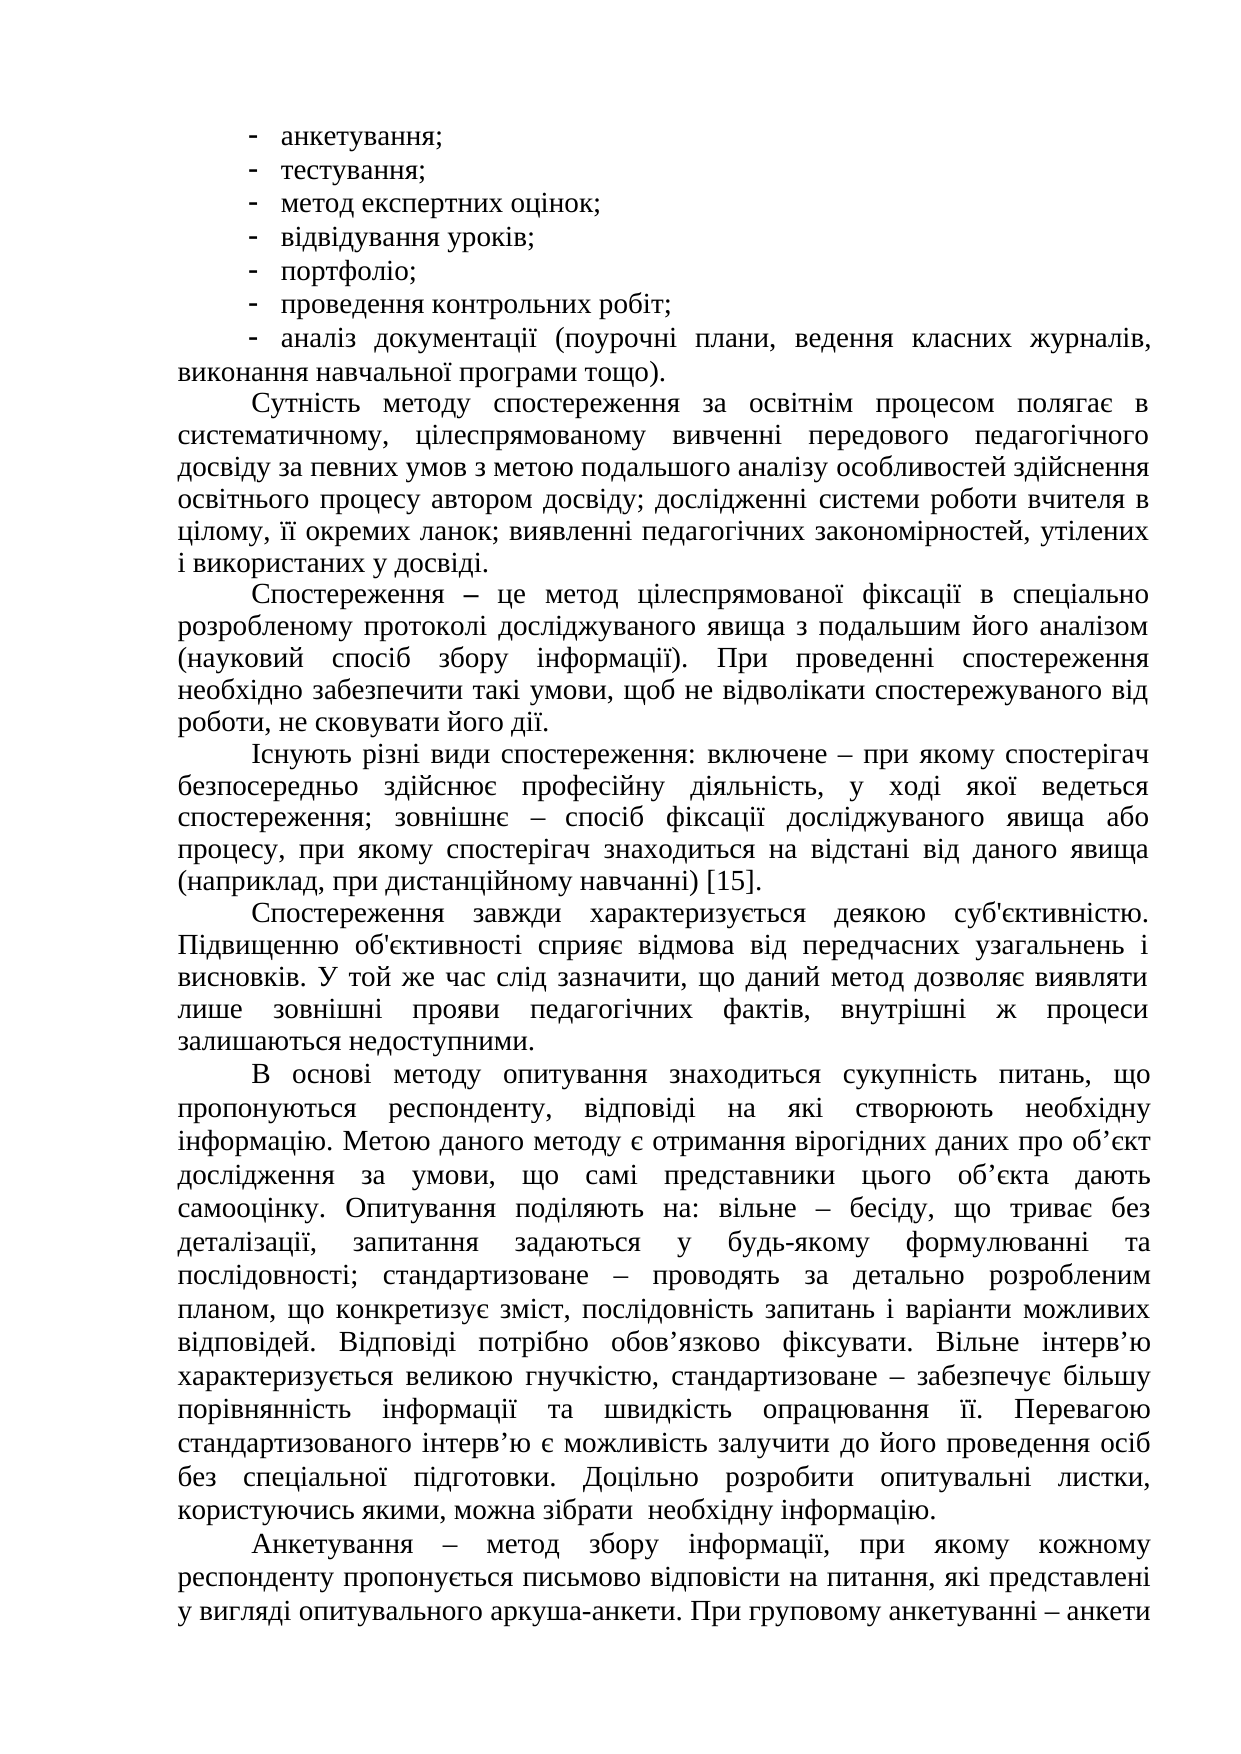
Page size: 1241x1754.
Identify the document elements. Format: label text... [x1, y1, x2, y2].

text Сутність методу спостереження за освітнім процесом полягає в систематичному, цілеспрямованому вивченні передового педагогічного досвіду за певних умов з метою подальшого аналізу особливостей здійснення освітнього процесу автором досвіду; дослідженні системи роботи вчителя в цілому, її окремих ланок; виявленні педагогічних закономірностей, утілених і використаних у досвіді. [177, 387, 1149, 578]
list анкетування; [177, 118, 1152, 152]
list метод експертних оцінок; [177, 185, 1152, 219]
text Існують різні види спостереження: включене – при якому спостерігач безпосередньо здійснює професійну діяльність, у ході якої ведеться спостереження; зовнішнє – спосіб фіксації досліджуваного явища або процесу, при якому спостерігач знаходиться на відстані від даного явища (наприклад, при дистанційному навчанні) [15]. [177, 738, 1149, 897]
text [177, 1526, 1152, 1626]
list тестування; [177, 152, 1152, 185]
text В основі методу опитування знаходиться сукупність питань, що пропонуються респонденту, відповіді на які створюють необхідну інформацію. Метою даного методу є отримання вірогідних даних про об’єкт дослідження за умови, що самі представники цього об’єкта дають самооцінку. Опитування поділяють на: вільне – бесіду, що триває без деталізації, запитання задаються у будь-якому формулюванні та послідовності; стандартизоване – проводять за детально розробленим планом, що конкретизує зміст, послідовність запитань і варіанти можливих відповідей. Відповіді потрібно обов’язково фіксувати. Вільне інтерв’ю характеризується великою гнучкістю, стандартизоване – забезпечує більшу порівнянність інформації та швидкість опрацювання її. Перевагою стандартизованого інтерв’ю є можливість залучити до його проведення осіб без спеціальної підготовки. Доцільно розробити опитувальні листки, користуючись якими, можна зібрати необхідну інформацію. [177, 1190, 1152, 1526]
text Спостереження завжди характеризується деякою суб'єктивністю. Підвищенню об'єктивності сприяє відмова від передчасних узагальнень і висновків. У той же час слід зазначити, що даний метод дозволяє виявляти лише зовнішні прояви педагогічних фактів, внутрішні ж процеси залишаються недоступними. [177, 897, 1149, 1056]
list портфоліо; [177, 253, 1152, 286]
text В основі методу опитування знаходиться сукупність питань, що пропонуються респонденту, відповіді на які створюють необхідну інформацію. Метою даного методу є отримання вірогідних даних про об’єкт дослідження за умови, що самі представники цього об’єкта дають самооцінку. Опитування поділяють на: вільне – бесіду, що триває без деталізації, запитання задаються у будь-якому формулюванні та послідовності; стандартизоване – проводять за детально розробленим планом, що конкретизує зміст, послідовність запитань і варіанти можливих відповідей. Відповіді потрібно обов’язково фіксувати. Вільне інтерв’ю характеризується великою гнучкістю, стандартизоване – забезпечує більшу порівнянність інформації та швидкість опрацювання її. Перевагою стандартизованого інтерв’ю є можливість залучити до його проведення осіб без спеціальної підготовки. Доцільно розробити опитувальні листки, користуючись якими, можна зібрати необхідну інформацію. [177, 1056, 1152, 1157]
text Спостереження – це метод цілеспрямованої фіксації в спеціально розробленому протоколі досліджуваного явища з подальшим його аналізом (науковий спосіб збору інформації). При проведенні спостереження необхідно забезпечити такі умови, щоб не відволікати спостережуваного від роботи, не сковувати його дії. [177, 578, 1149, 738]
list відвідування уроків; [177, 219, 1152, 253]
list проведення контрольних робіт; [177, 286, 1152, 320]
list аналіз документації (поурочні плани, ведення класних журналів, виконання навчальної програми тощо). [177, 320, 1152, 387]
